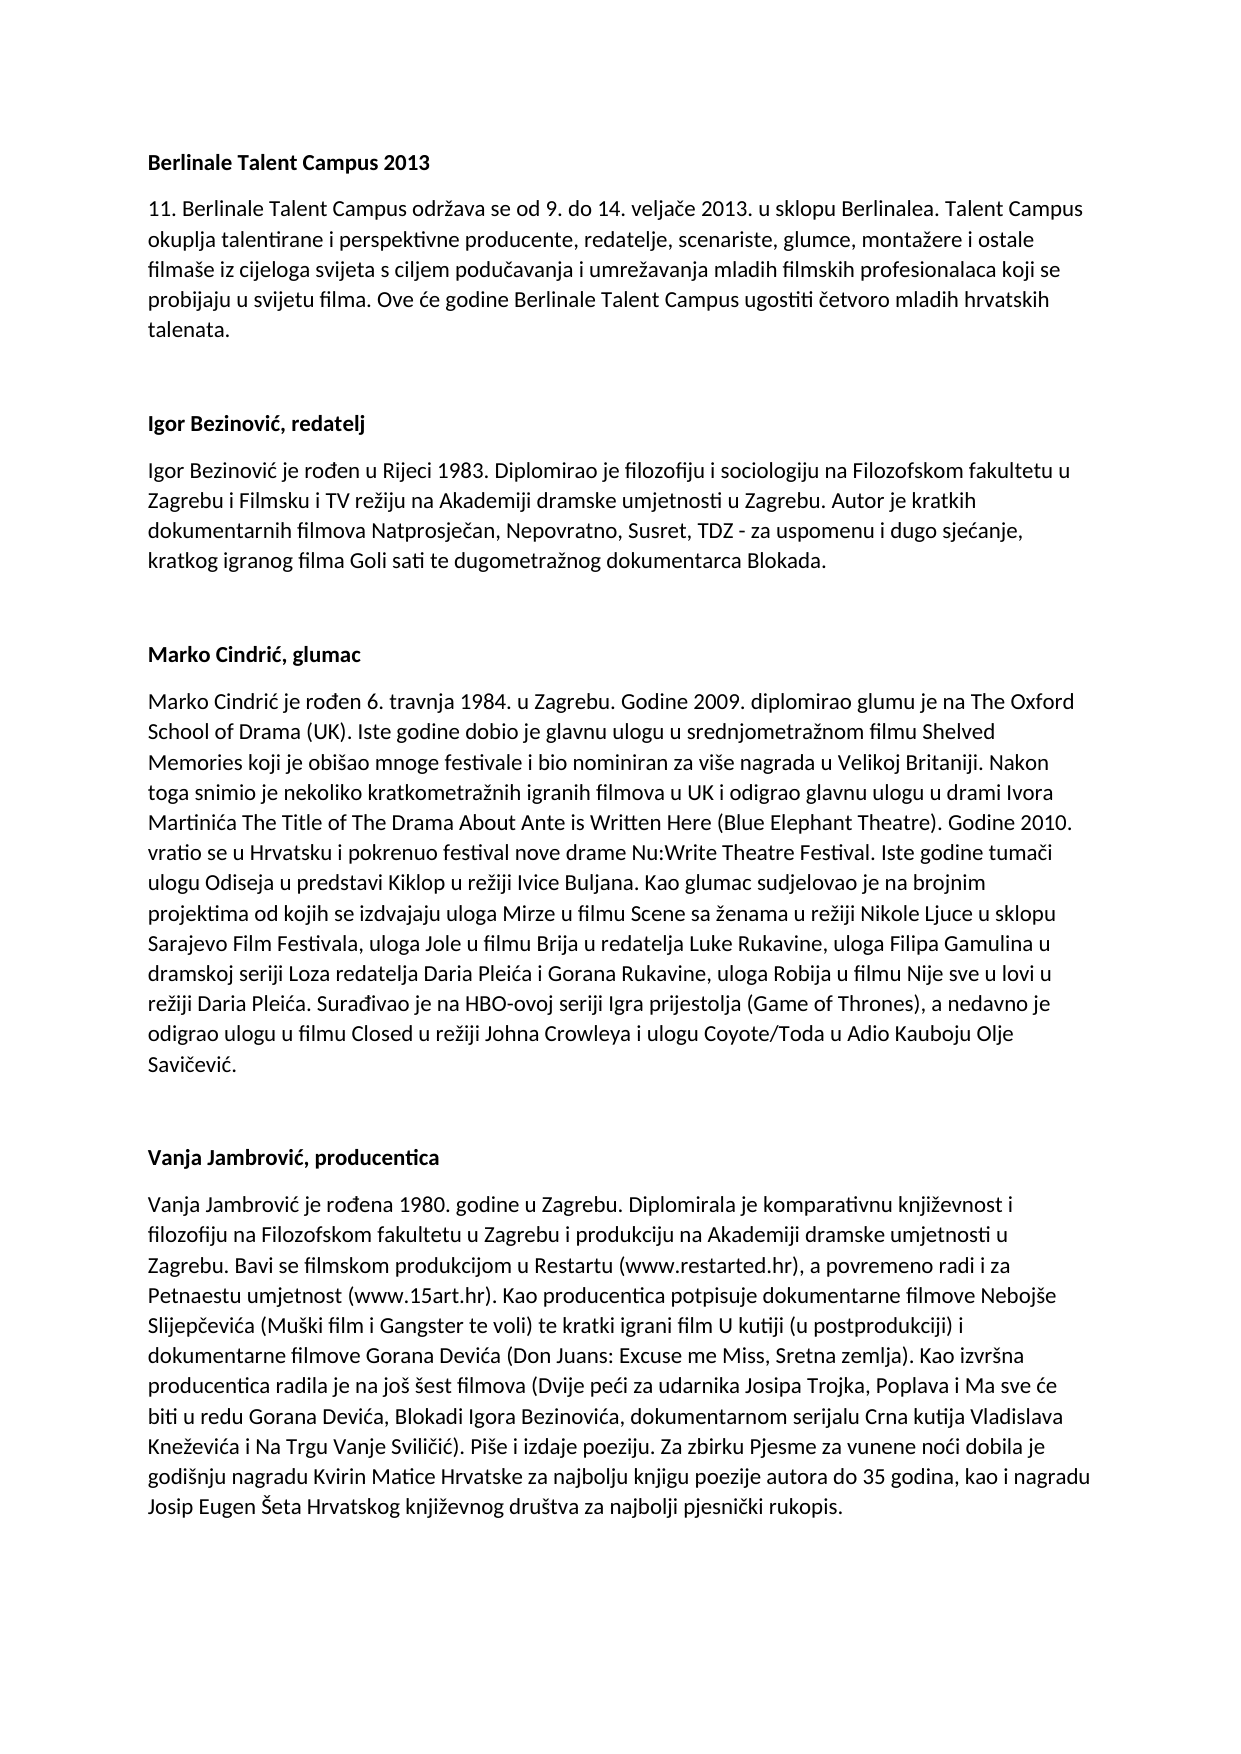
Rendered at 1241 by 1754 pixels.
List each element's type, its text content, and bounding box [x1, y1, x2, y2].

text Marko Cindrić, glumac [148, 640, 1093, 668]
text Vanja Jambrović, producentica [148, 1143, 1093, 1171]
text Berlinale Talent Campus 2013 [148, 148, 1093, 176]
text Marko Cindrić je rođen 6. travnja 1984. u Zagrebu. Godine 2009. diplomirao glumu je na The Oxford School of Drama (UK). Iste godine dobio je glavnu ulogu u srednjometražnom filmu Shelved Memories koji je obišao mnoge festivale i bio nominiran za više nagrada u Velikoj Britaniji. Nakon toga snimio je nekoliko kratkometražnih igranih filmova u UK i odigrao glavnu ulogu u drami Ivora Martinića The Title of The Drama About Ante is Written Here (Blue Elephant Theatre). Godine 2010. vratio se u Hrvatsku i pokrenuo festival nove drame Nu:Write Theatre Festival. Iste godine tumači ulogu Odiseja u predstavi Kiklop u režiji Ivice Buljana. Kao glumac sudjelovao je na brojnim projektima od kojih se izdvajaju uloga Mirze u filmu Scene sa ženama u režiji Nikole Ljuce u sklopu Sarajevo Film Festivala, uloga Jole u filmu Brija u redatelja Luke Rukavine, uloga Filipa Gamulina u dramskoj seriji Loza redatelja Daria Pleića i Gorana Rukavine, uloga Robija u filmu Nije sve u lovi u režiji Daria Pleića. Surađivao je na HBO-ovoj seriji Igra prijestolja (Game of Thrones), a nedavno je odigrao ulogu u filmu Closed u režiji Johna Crowleya i ulogu Coyote/Toda u Adio Kauboju Olje Savičević. [148, 687, 1093, 1078]
text Igor Bezinović, redatelj [148, 409, 1093, 437]
text 11. Berlinale Talent Campus održava se od 9. do 14. veljače 2013. u sklopu Berlinalea. Talent Campus okuplja talentirane i perspektivne producente, redatelje, scenariste, glumce, montažere i ostale filmaše iz cijeloga svijeta s ciljem podučavanja i umrežavanja mladih filmskih profesionalaca koji se probijaju u svijetu filma. Ove će godine Berlinale Talent Campus ugostiti četvoro mladih hrvatskih talenata. [148, 194, 1093, 343]
text Igor Bezinović je rođen u Rijeci 1983. Diplomirao je filozofiju i sociologiju na Filozofskom fakultetu u Zagrebu i Filmsku i TV režiju na Akademiji dramske umjetnosti u Zagrebu. Autor je kratkih dokumentarnih filmova Natprosječan, Nepovratno, Susret, TDZ - za uspomenu i dugo sjećanje, kratkog igranog filma Goli sati te dugometražnog dokumentarca Blokada. [148, 456, 1093, 574]
text Vanja Jambrović je rođena 1980. godine u Zagrebu. Diplomirala je komparativnu književnost i filozofiju na Filozofskom fakultetu u Zagrebu i produkciju na Akademiji dramske umjetnosti u Zagrebu. Bavi se filmskom produkcijom u Restartu (www.restarted.hr), a povremeno radi i za Petnaestu umjetnost (www.15art.hr). Kao producentica potpisuje dokumentarne filmove Nebojše Slijepčevića (Muški film i Gangster te voli) te kratki igrani film U kutiji (u postprodukciji) i dokumentarne filmove Gorana Devića (Don Juans: Excuse me Miss, Sretna zemlja). Kao izvršna producentica radila je na još šest filmova (Dvije peći za udarnika Josipa Trojka, Poplava i Ma sve će biti u redu Gorana Devića, Blokadi Igora Bezinovića, dokumentarnom serijalu Crna kutija Vladislava Kneževića i Na Trgu Vanje Sviličić). Piše i izdaje poeziju. Za zbirku Pjesme za vunene noći dobila je godišnju nagradu Kvirin Matice Hrvatske za najbolju knjigu poezije autora do 35 godina, kao i nagradu Josip Eugen Šeta Hrvatskog književnog društva za najbolji pjesnički rukopis. [148, 1190, 1093, 1520]
